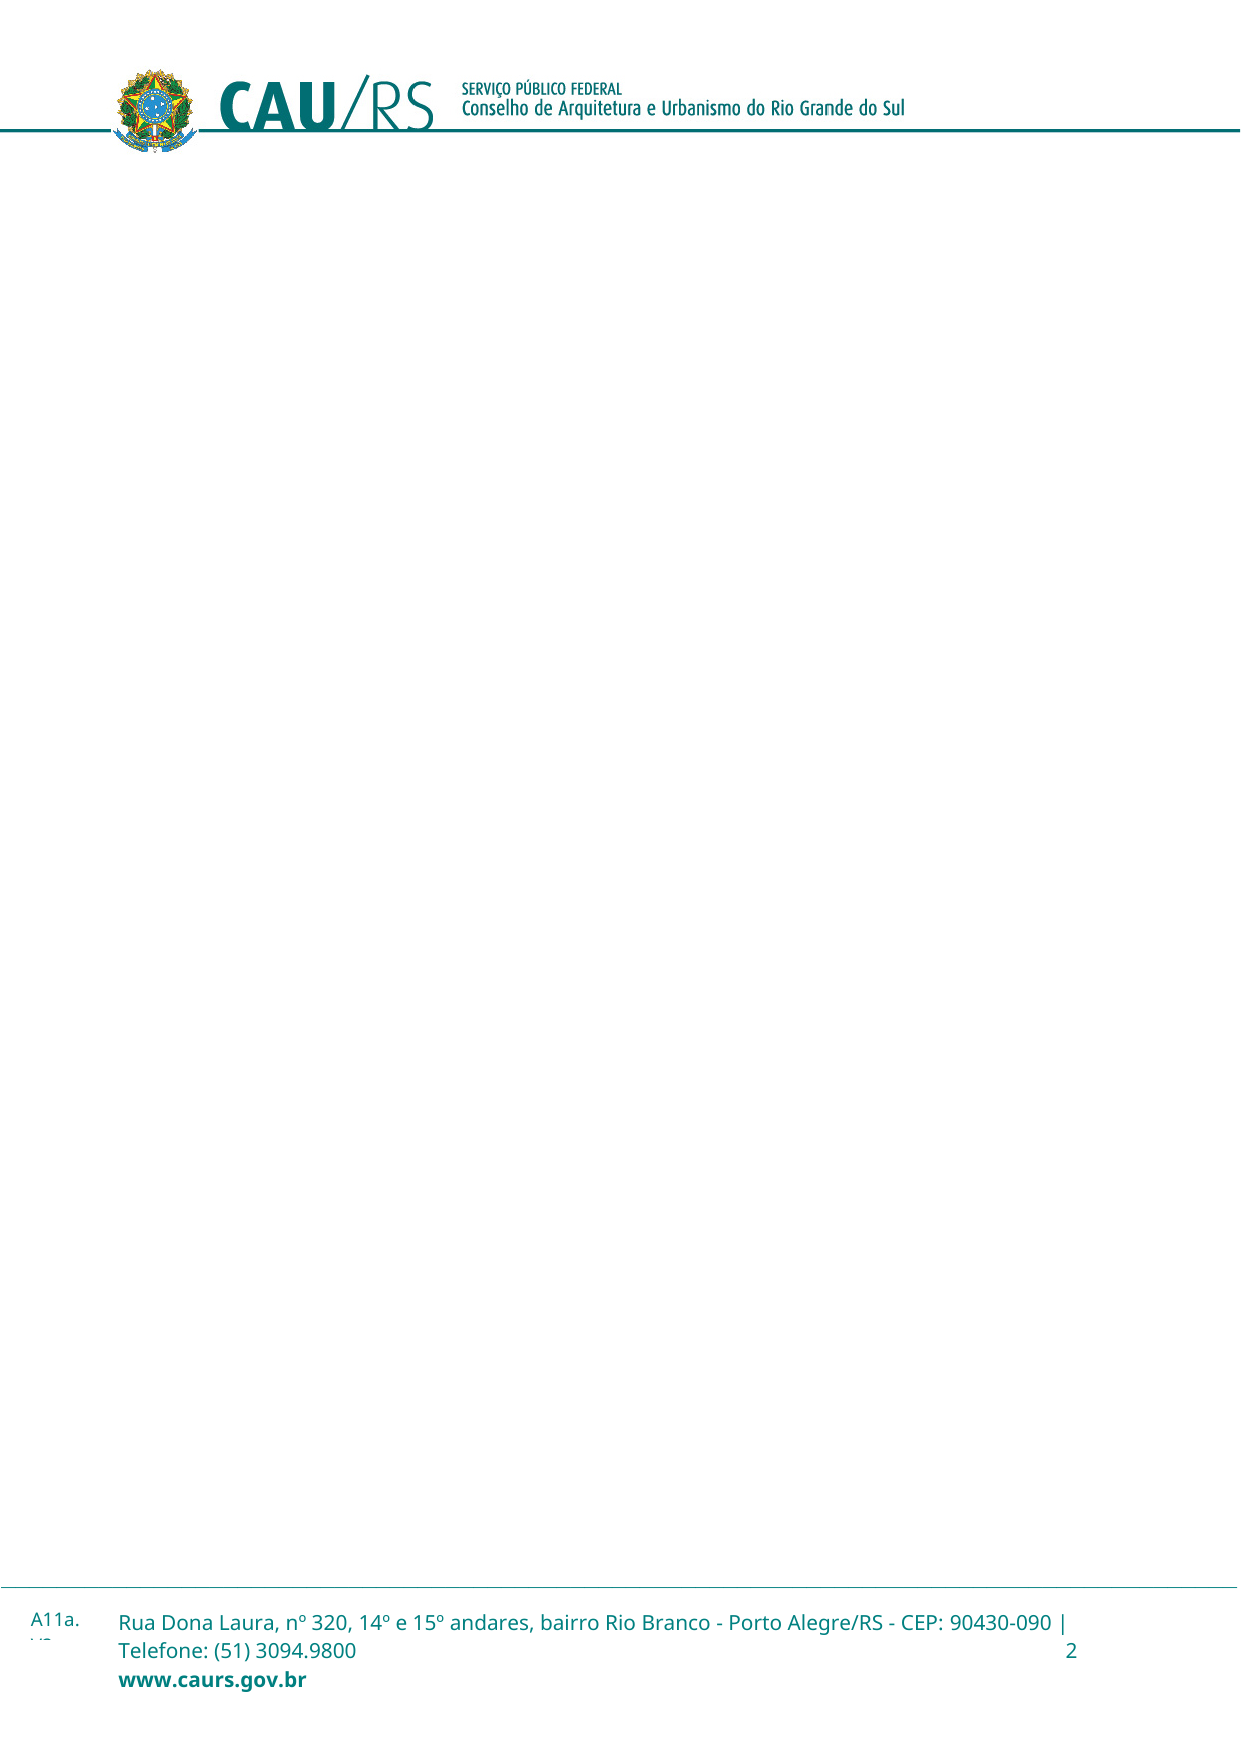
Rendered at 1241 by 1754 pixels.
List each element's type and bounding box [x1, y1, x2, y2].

picture [0, 3, 1241, 164]
